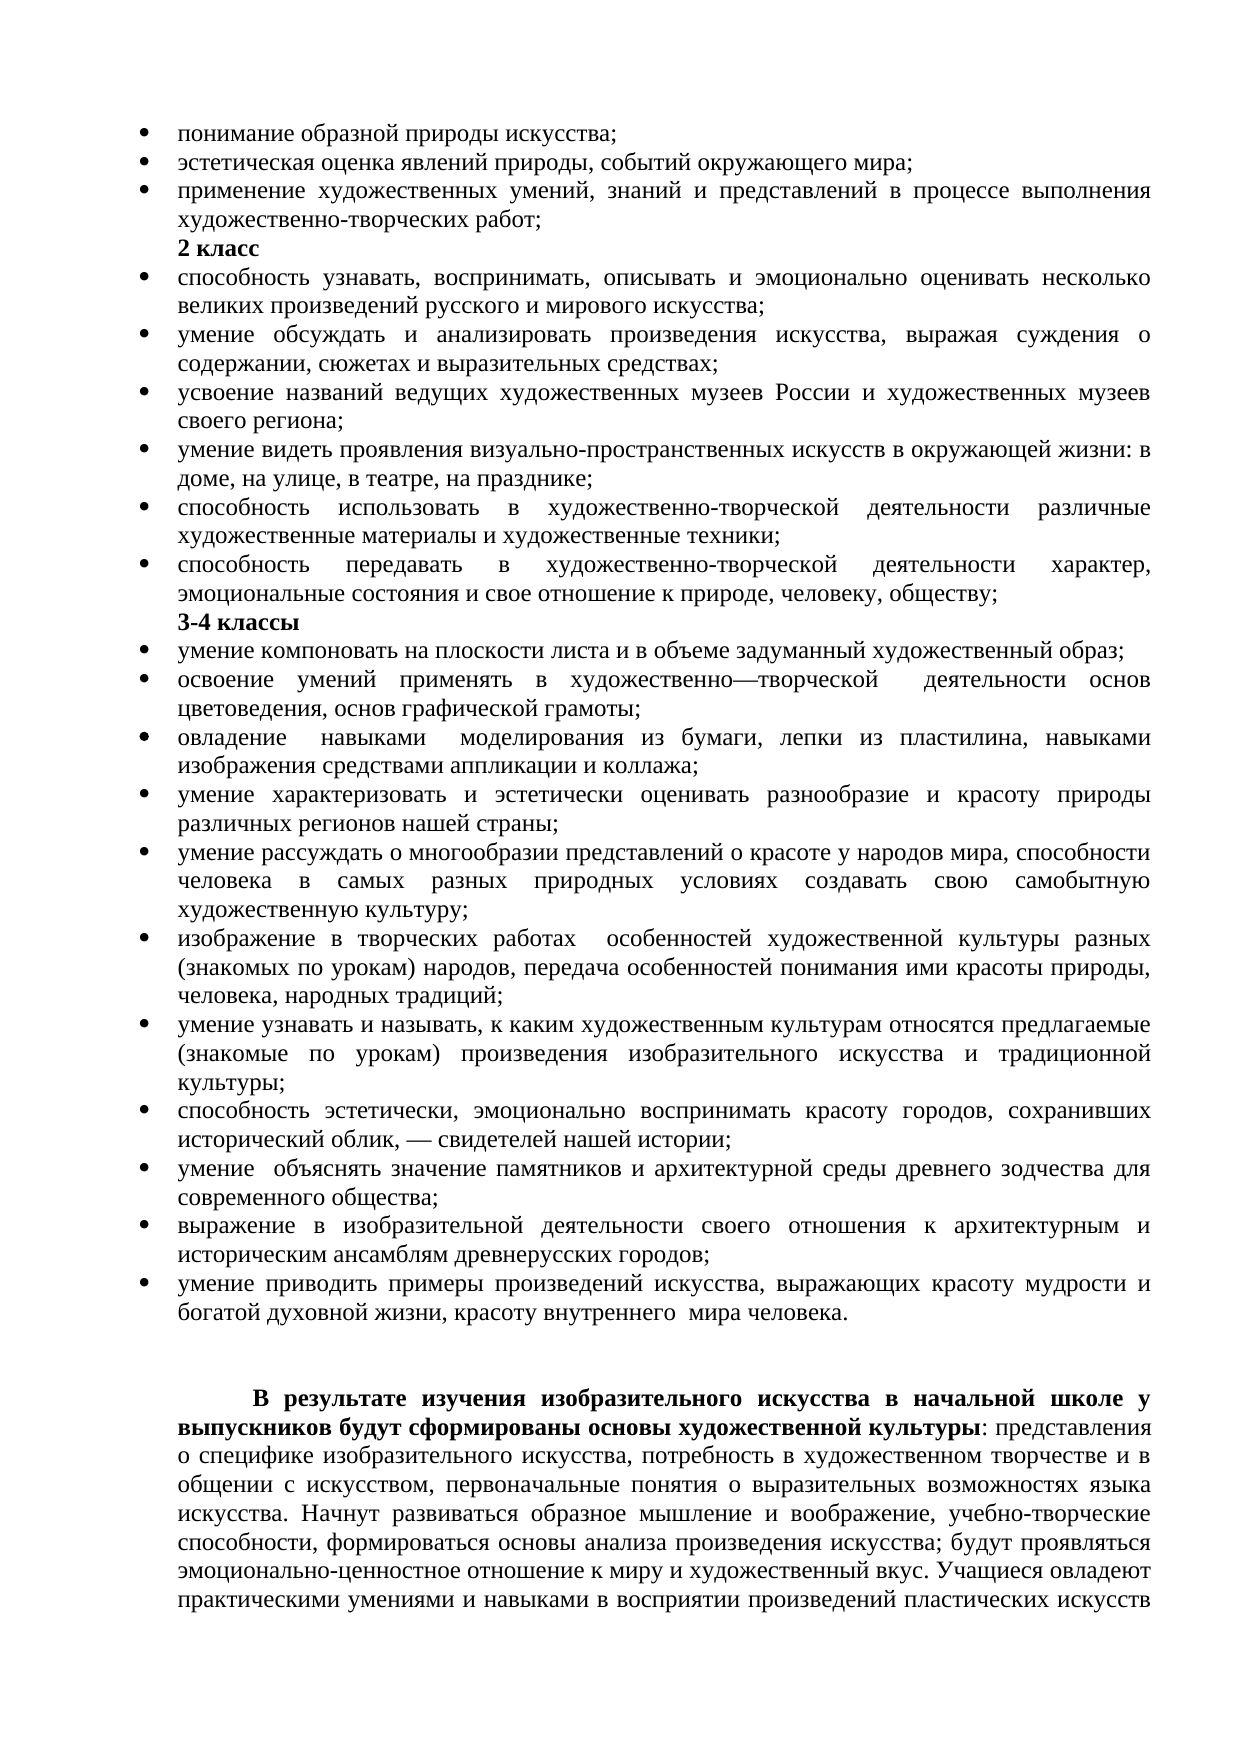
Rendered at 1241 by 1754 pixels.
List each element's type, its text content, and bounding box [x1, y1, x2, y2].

list умение рассуждать о многообразии представлений о красоте у народов мира, способности человека в самых разных природных условиях создавать свою самобытную художественную культуру; [140, 837, 1152, 923]
list способность узнавать, воспринимать, описывать и эмоционально оценивать несколько великих произведений русского и мирового искусства; [140, 262, 1152, 319]
list усвоение названий ведущих художественных музеев России и художественных музеев своего региона; [140, 377, 1152, 434]
list умение компоновать на плоскости листа и в объеме задуманный художественный образ; [140, 636, 1152, 664]
list применение художественных умений, знаний и представлений в процессе выполнения художественно-творческих работ; [140, 176, 1152, 233]
list изображение в творческих работах особенностей художественной культуры разных (знакомых по урокам) народов, передача особенностей понимания ими красоты природы, человека, народных традиций; [140, 923, 1152, 1009]
text 3-4 классы [177, 607, 1152, 636]
list умение объяснять значение памятников и архитектурной среды древнего зодчества для современного общества; [140, 1153, 1152, 1211]
list выражение в изобразительной деятельности своего отношения к архитектурным и историческим ансамблям древнерусских городов; [140, 1211, 1152, 1268]
list умение обсуждать и анализировать произведения искусства, выражая суждения о содержании, сюжетах и выразительных средствах; [140, 319, 1152, 377]
list овладение навыками моделирования из бумаги, лепки из пластилина, навыками изображения средствами аппликации и коллажа; [140, 722, 1152, 779]
list эстетическая оценка явлений природы, событий окружающего мира; [140, 147, 1152, 176]
list умение приводить примеры произведений искусства, выражающих красоту мудрости и богатой духовной жизни, красоту внутреннего мира человека. [140, 1268, 1152, 1326]
text 2 класс [177, 233, 1152, 262]
list умение узнавать и называть, к каким художественным культурам относятся предлагаемые (знакомые по урокам) произведения изобразительного искусства и традиционной культуры; [140, 1009, 1152, 1096]
list способность передавать в художественно-творческой деятельности характер, эмоциональные состояния и свое отношение к природе, человеку, обществу; [140, 549, 1152, 607]
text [177, 1383, 1152, 1613]
list способность эстетически, эмоционально воспринимать красоту городов, сохранивших исторический облик, — свидетелей нашей истории; [140, 1096, 1152, 1153]
list умение характеризовать и эстетически оценивать разнообразие и красоту природы различных регионов нашей страны; [140, 779, 1152, 837]
list способность использовать в художественно-творческой деятельности различные художественные материалы и художественные техники; [140, 492, 1152, 549]
list освоение умений применять в художественно—творческой деятельности основ цветоведения, основ графической грамоты; [140, 664, 1152, 722]
list понимание образной природы искусства; [140, 118, 1152, 147]
list умение видеть проявления визуально-пространственных искусств в окружающей жизни: в доме, на улице, в театре, на празднике; [140, 434, 1152, 492]
